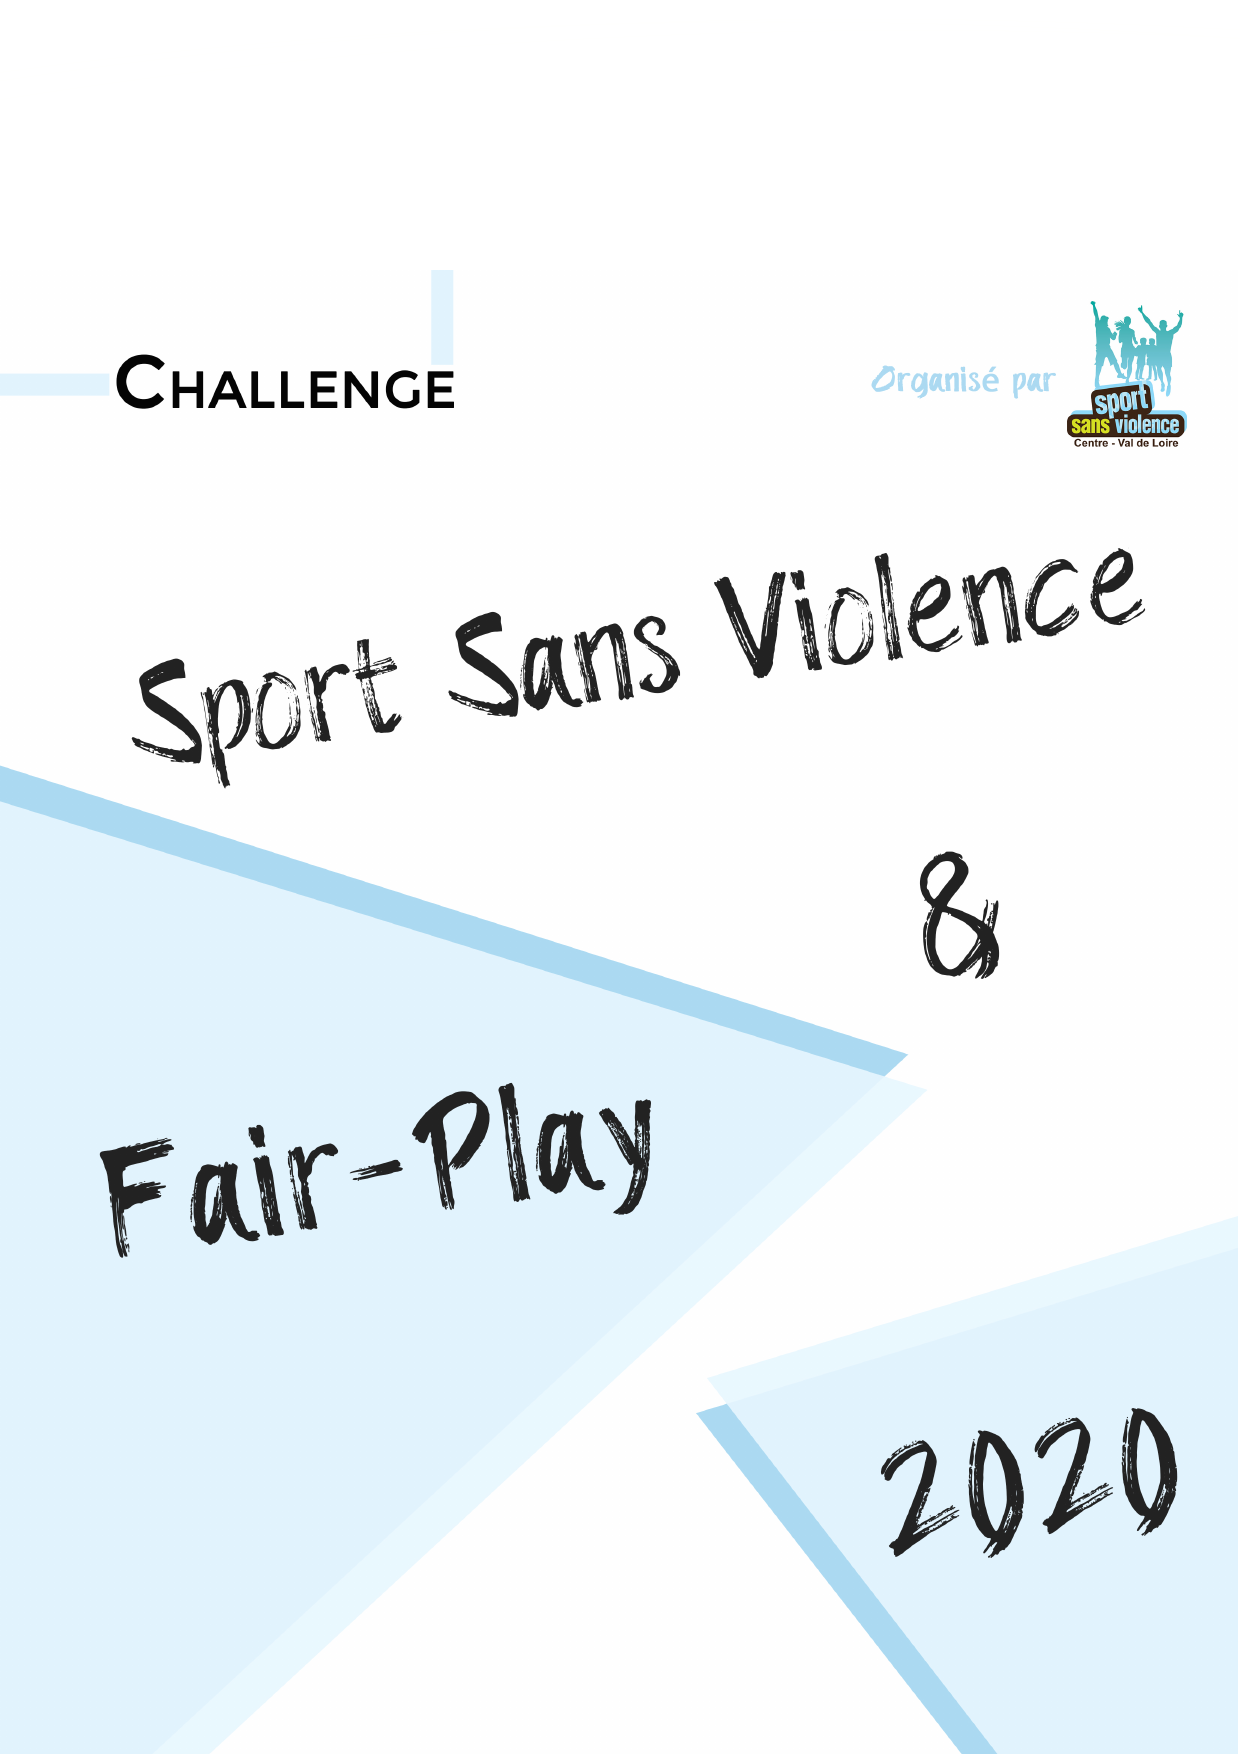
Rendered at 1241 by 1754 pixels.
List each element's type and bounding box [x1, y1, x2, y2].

picture [0, 270, 1238, 1754]
